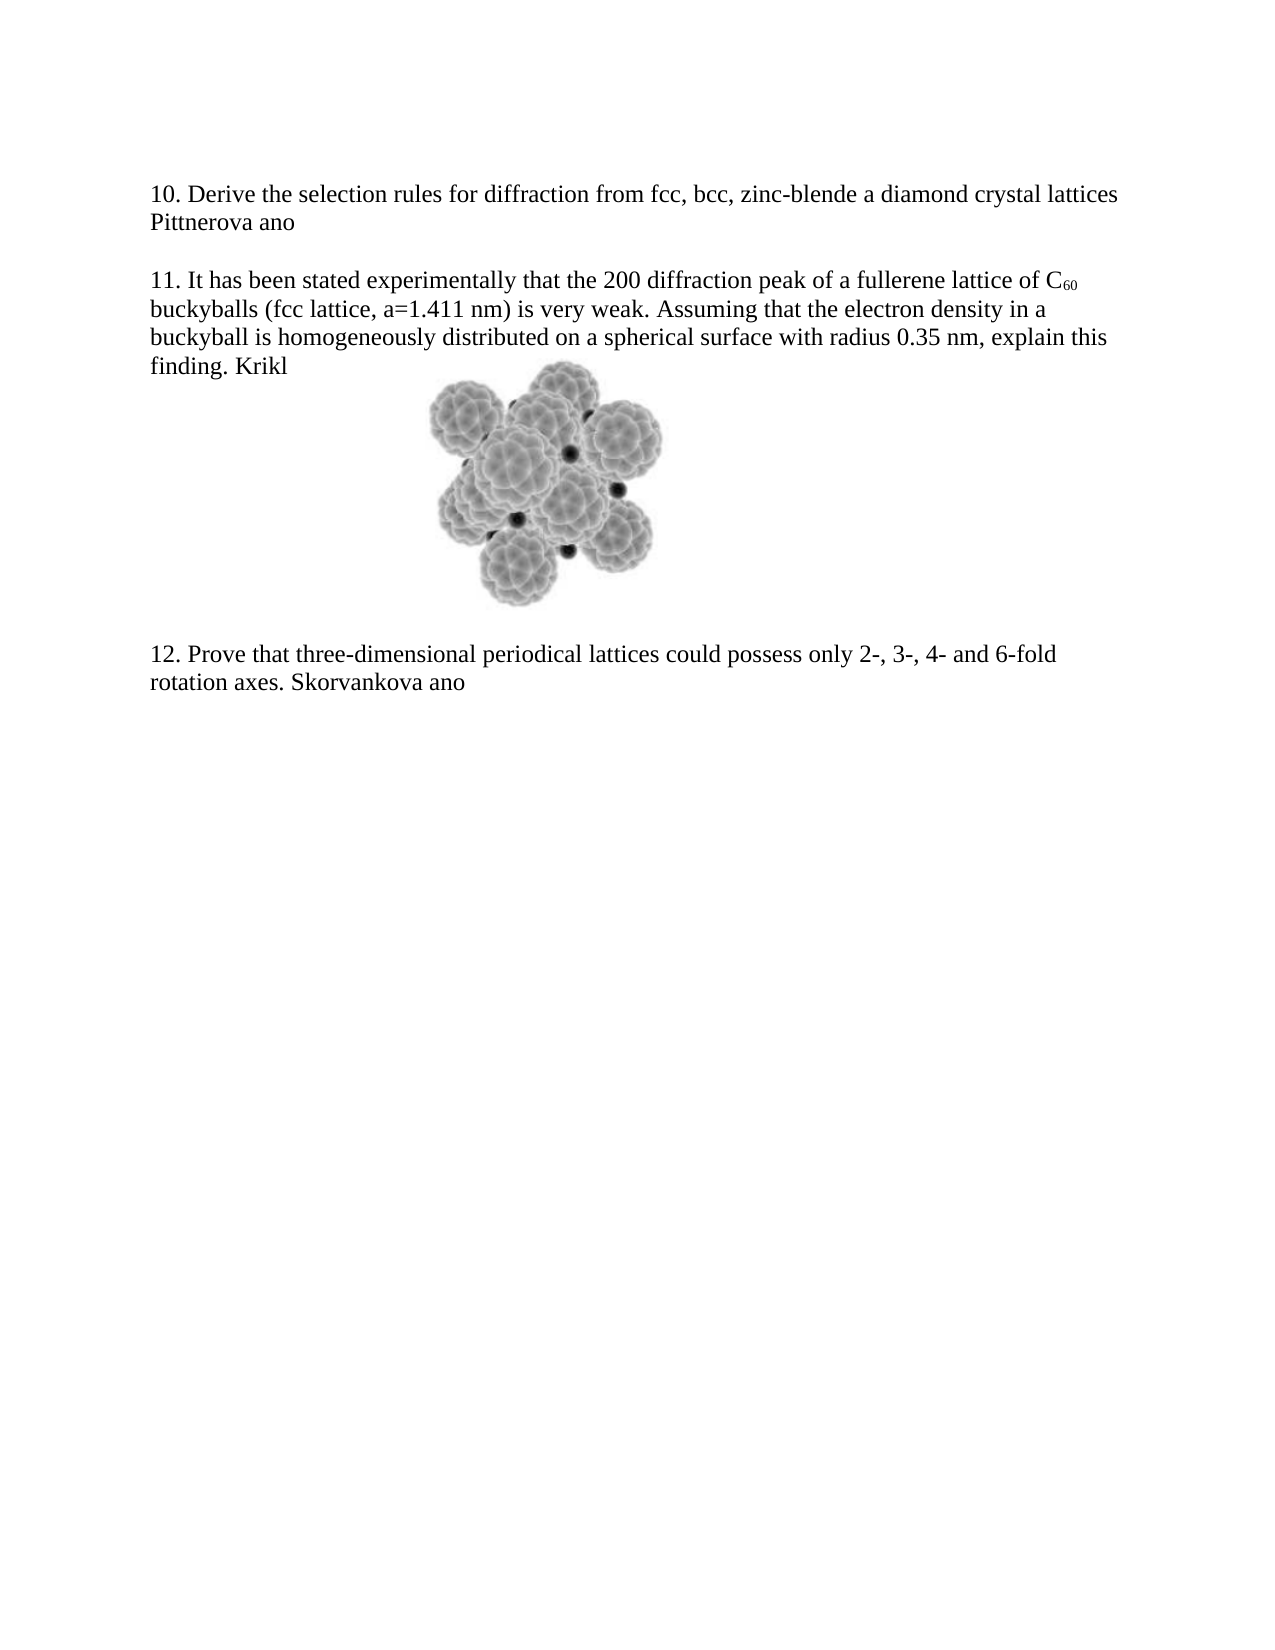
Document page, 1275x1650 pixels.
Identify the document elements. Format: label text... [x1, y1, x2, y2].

text 12. Prove that three-dimensional periodical lattices could possess only 2-, 3-, 4- and 6-fold rotation axes. Skorvankova ano [150, 639, 1125, 696]
text 11. It has been stated experimentally that the 200 diffraction peak of a fullerene lattice of C60 buckyballs (fcc lattice, a=1.411 nm) is very weak. Assuming that the electron density in a buckyball is homogeneously distributed on a spherical surface with radius 0.35 nm, explain this finding. Krikl [150, 265, 1125, 380]
text 10. Derive the selection rules for diffraction from fcc, bcc, zinc-blende a diamond crystal lattices Pittnerova ano [150, 179, 1125, 236]
